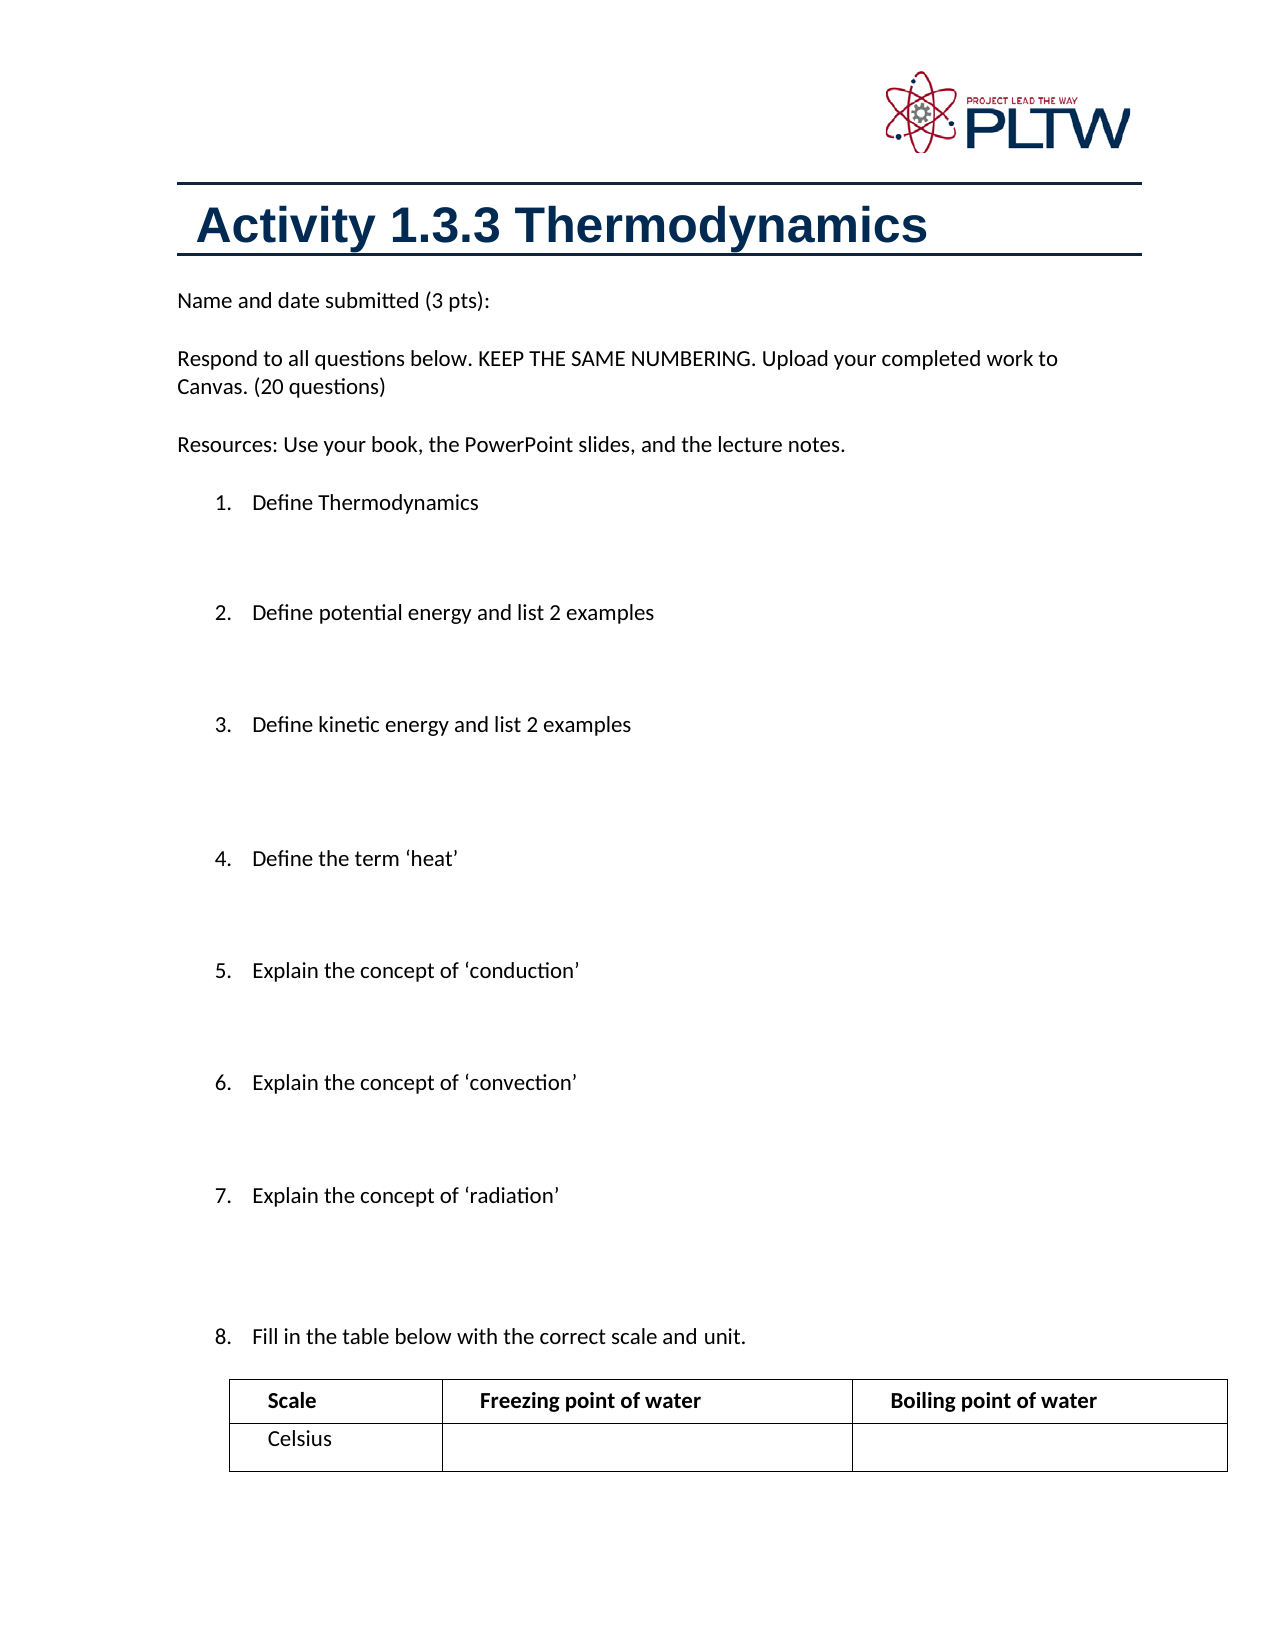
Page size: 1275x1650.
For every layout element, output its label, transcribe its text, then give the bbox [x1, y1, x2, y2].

text Name and date submitted (3 pts): [177, 286, 1135, 314]
list Fill in the table below with the correct scale and unit. [214, 1322, 1135, 1350]
list Define the term ‘heat’ [214, 844, 1135, 872]
table_cell [443, 1424, 852, 1471]
table_header Freezing point of water [443, 1380, 852, 1423]
list Explain the concept of ‘radiation’ [214, 1181, 1135, 1209]
text Resources: Use your book, the PowerPoint slides, and the lecture notes. [177, 430, 1135, 458]
text Respond to all questions below. KEEP THE SAME NUMBERING. Upload your completed work to Canvas. (20 questions) [177, 344, 1135, 400]
table_header Boiling point of water [853, 1380, 1227, 1423]
list Explain the concept of ‘convection’ [214, 1068, 1135, 1097]
table_header Scale [230, 1380, 442, 1423]
list Define potential energy and list 2 examples [214, 598, 1135, 626]
list Define Thermodynamics [214, 488, 1135, 516]
table_header Activity 1.3.3 Thermodynamics [177, 185, 1142, 253]
table_cell Celsius [230, 1424, 442, 1471]
list Define kinetic energy and list 2 examples [214, 711, 710, 739]
table_cell [853, 1424, 1227, 1471]
list Explain the concept of ‘conduction’ [214, 956, 1135, 984]
